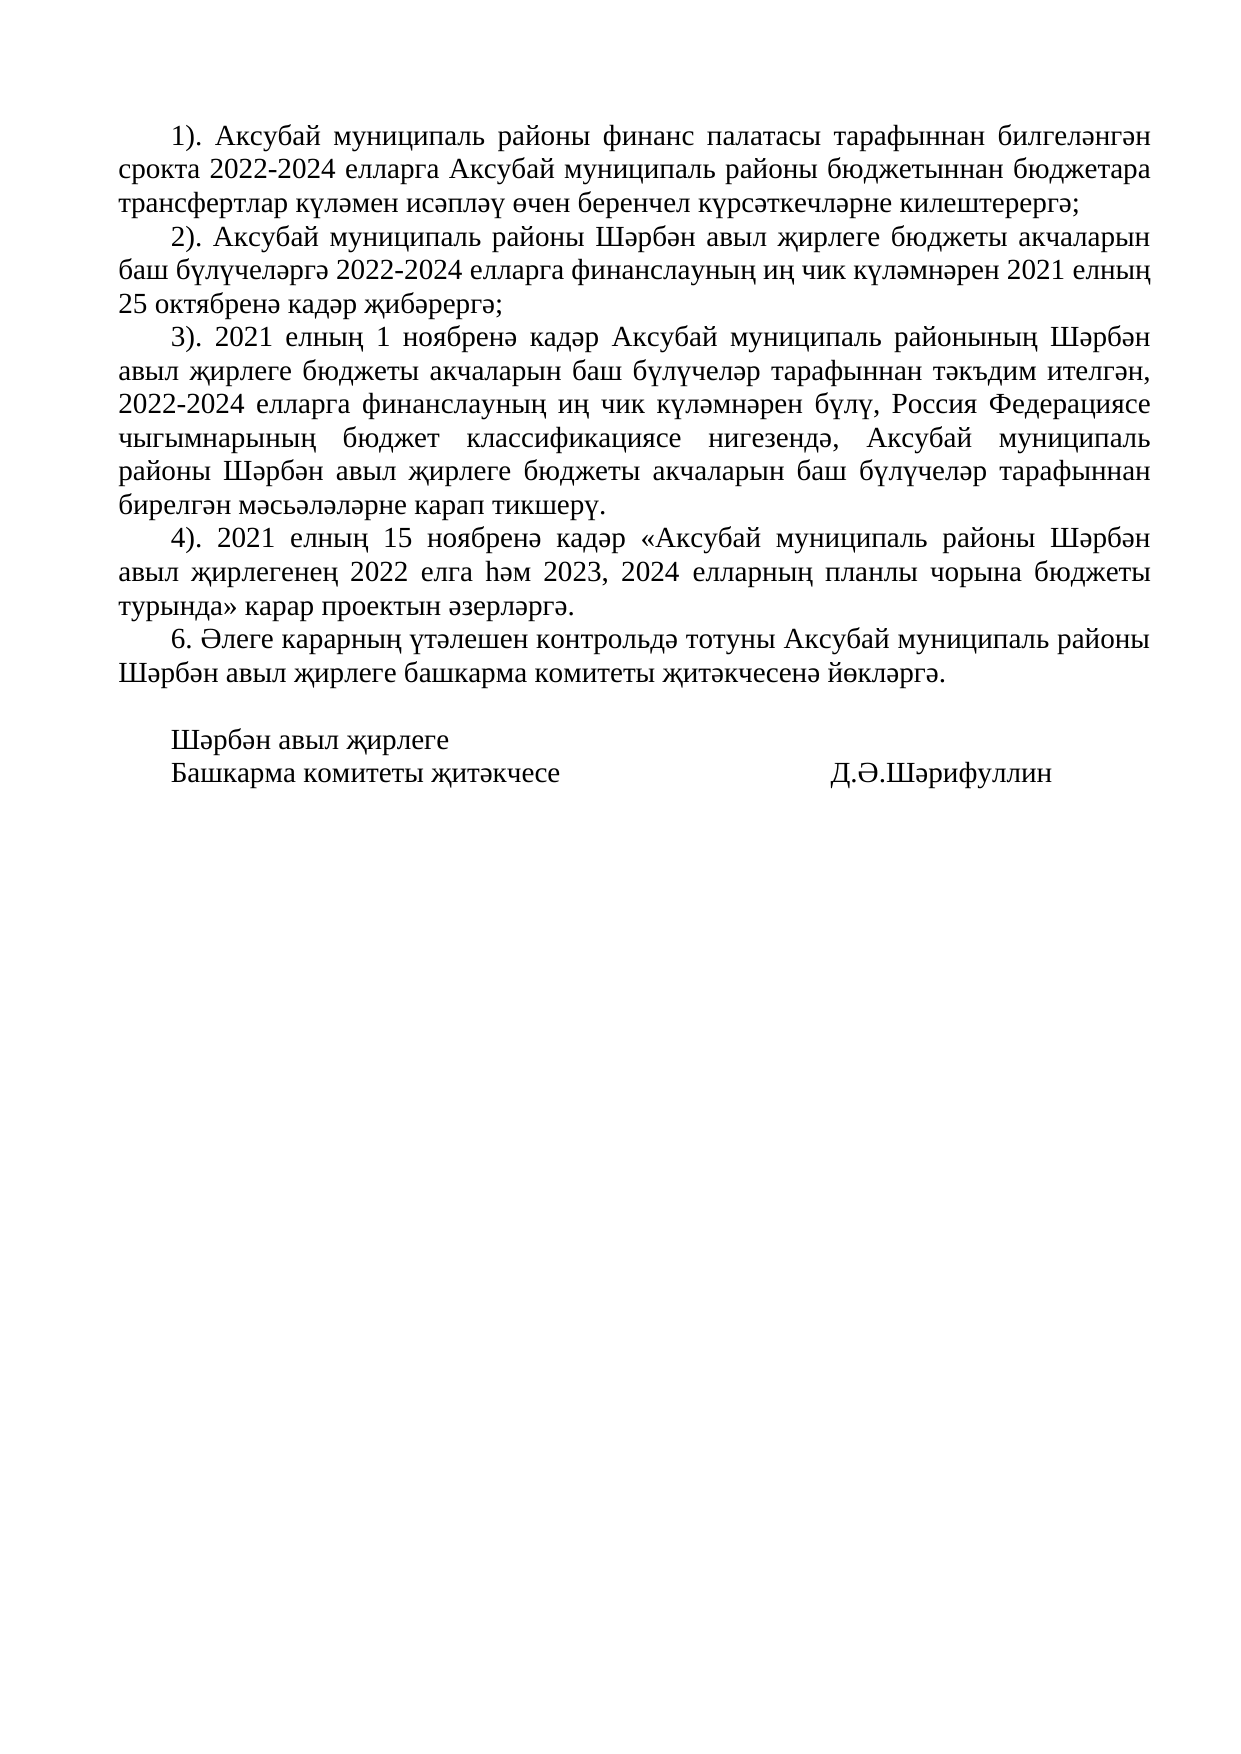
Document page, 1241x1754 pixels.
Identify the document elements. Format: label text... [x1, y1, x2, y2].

text Башкарма комитеты җитәкчесе Д.Ә.Шәрифуллин [118, 755, 1152, 789]
text 3). 2021 елның 1 ноябренә кадәр Аксубай муниципаль районының Шәрбән авыл җирлеге бюджеты акчаларын баш бүлүчеләр тарафыннан тәкъдим ителгән, 2022-2024 елларга финанслауның иң чик күләмнәрен бүлү, Россия Федерациясе чыгымнарының бюджет классификациясе нигезендә, Аксубай муниципаль районы Шәрбән авыл җирлеге бюджеты акчаларын баш бүлүчеләр тарафыннан бирелгән мәсьәләләрне карап тикшерү. [118, 319, 1152, 521]
text 4). 2021 елның 15 ноябренә кадәр «Аксубай муниципаль районы Шәрбән авыл җирлегенең 2022 елга һәм 2023, 2024 елларның планлы чорына бюджеты турында» карар проектын әзерләргә. [118, 521, 1152, 621]
text 2). Аксубай муниципаль районы Шәрбән авыл җирлеге бюджеты акчаларын баш бүлүчеләргә 2022-2024 елларга финанслауның иң чик күләмнәрен 2021 елның 25 октябренә кадәр җибәрергә; [118, 219, 1152, 319]
text 6. Әлеге карарның үтәлешен контрольдә тотуны Аксубай муниципаль районы Шәрбән авыл җирлеге башкарма комитеты җитәкчесенә йөкләргә. [118, 621, 1152, 688]
text Шәрбән авыл җирлеге [118, 722, 1152, 755]
text 1). Аксубай муниципаль районы финанс палатасы тарафыннан билгеләнгән срокта 2022-2024 елларга Аксубай муниципаль районы бюджетыннан бюджетара трансфертлар күләмен исәпләү өчен беренчел күрсәткечләрне килештерергә; [118, 118, 1152, 219]
